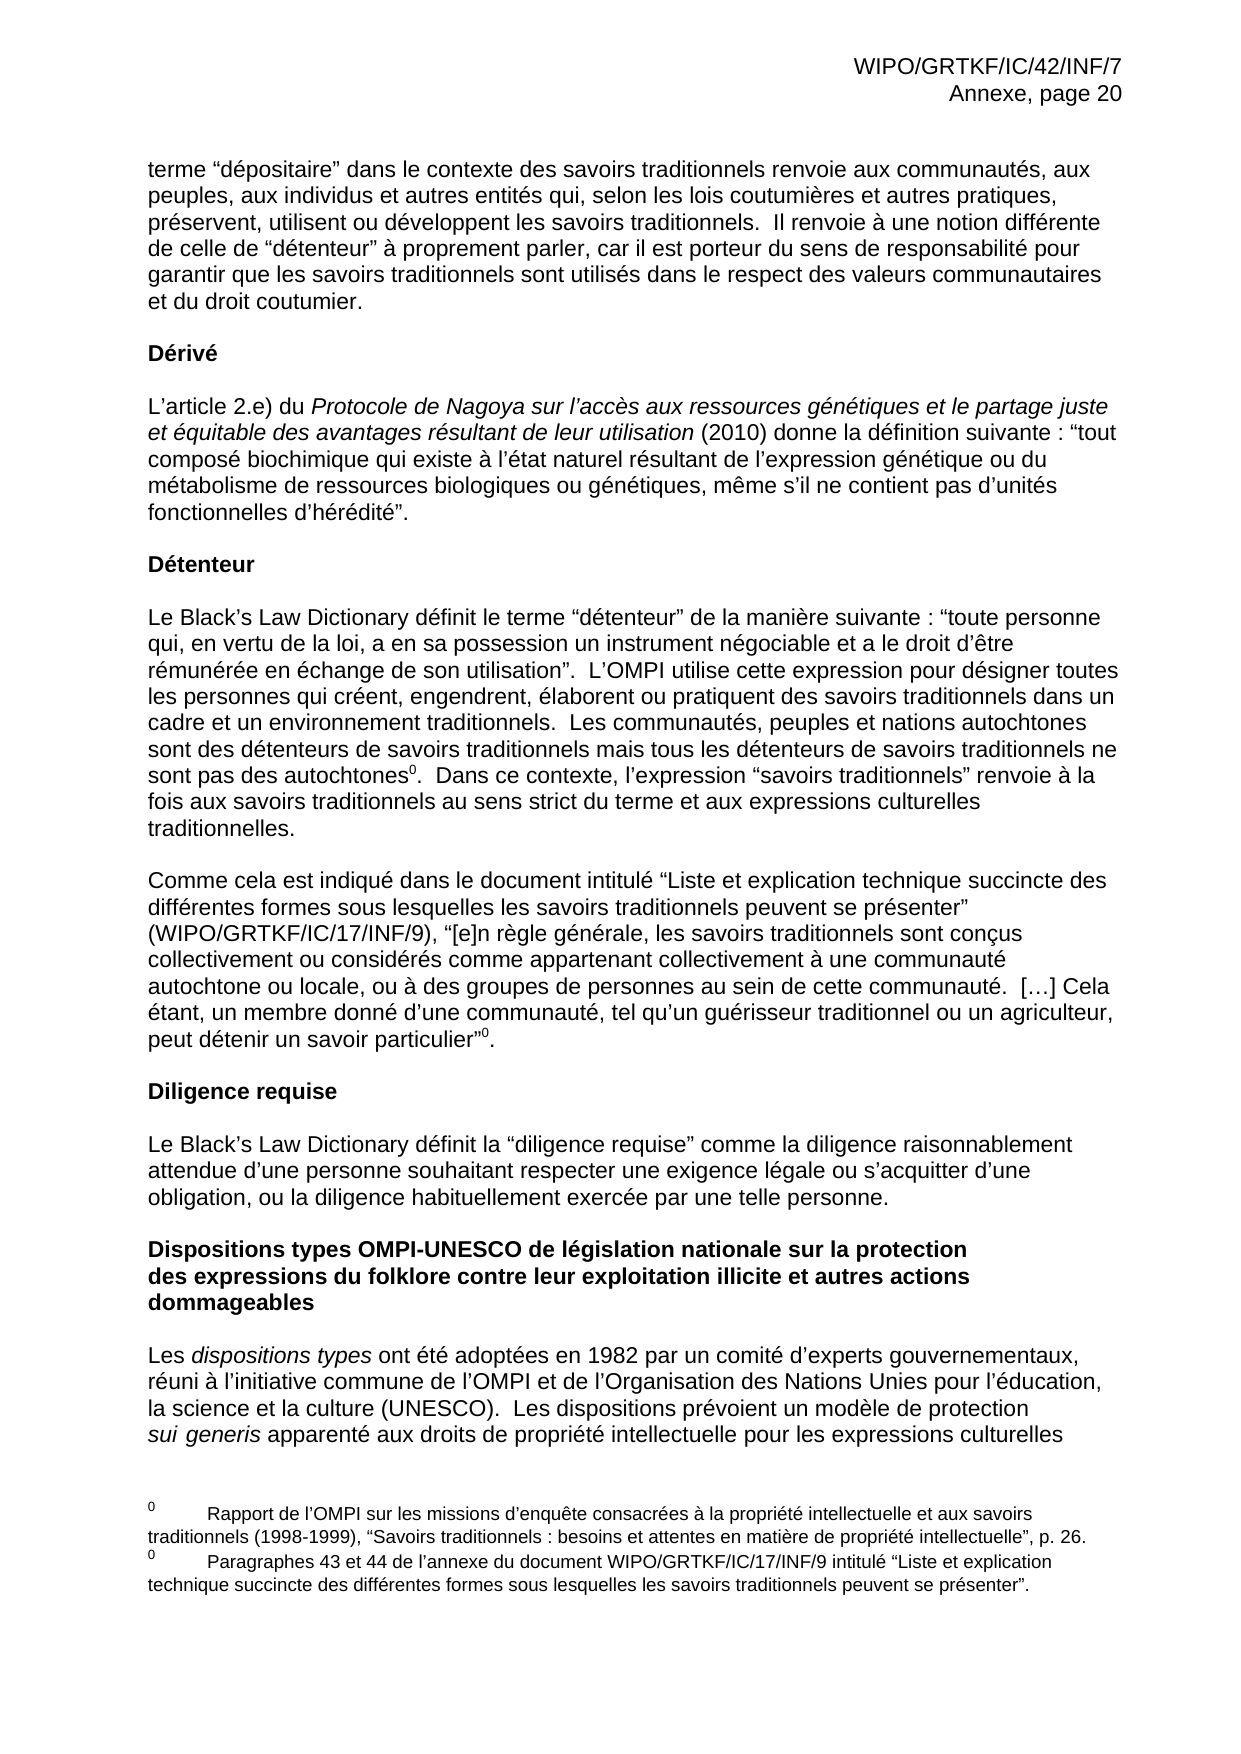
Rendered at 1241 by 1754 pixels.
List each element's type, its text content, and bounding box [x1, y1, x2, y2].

subtitle Dispositions types OMPI-UNESCO de législation nationale sur la protection des expressions du folklore contre leur exploitation illicite et autres actions dommageables [148, 1236, 1122, 1315]
subtitle Détenteur [148, 551, 1122, 577]
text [148, 1342, 1122, 1447]
text Le Black’s Law Dictionary définit la “diligence requise” comme la diligence raisonnablement attendue d’une personne souhaitant respecter une exigence légale ou s’acquitter d’une obligation, ou la diligence habituellement exercée par une telle personne. [148, 1131, 1122, 1210]
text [148, 156, 1122, 314]
text Le Black’s Law Dictionary définit le terme “détenteur” de la manière suivante : “toute personne qui, en vertu de la loi, a en sa possession un instrument négociable et a le droit d’être rémunérée en échange de son utilisation”. L’OMPI utilise cette expression pour désigner toutes les personnes qui créent, engendrent, élaborent ou pratiquent des savoirs traditionnels dans un cadre et un environnement traditionnels. Les communautés, peuples et nations autochtones sont des détenteurs de savoirs traditionnels mais tous les détenteurs de savoirs traditionnels ne sont pas des autochtones. Dans ce contexte, l’expression “savoirs traditionnels” renvoie à la fois aux savoirs traditionnels au sens strict du terme et aux expressions culturelles traditionnelles. [148, 604, 1122, 841]
text Comme cela est indiqué dans le document intitulé “Liste et explication technique succincte des différentes formes sous lesquelles les savoirs traditionnels peuvent se présenter” (WIPO/GRTKF/IC/17/INF/9), “[e]n règle générale, les savoirs traditionnels sont conçus collectivement ou considérés comme appartenant collectivement à une communauté autochtone ou locale, ou à des groupes de personnes au sein de cette communauté. […] Cela étant, un membre donné d’une communauté, tel qu’un guérisseur traditionnel ou un agriculteur, peut détenir un savoir particulier”. [148, 867, 1122, 1052]
text L’article 2.e) du Protocole de Nagoya sur l’accès aux ressources génétiques et le partage juste et équitable des avantages résultant de leur utilisation (2010) donne la définition suivante : “tout composé biochimique qui existe à l’état naturel résultant de l’expression génétique ou du métabolisme de ressources biologiques ou génétiques, même s’il ne contient pas d’unités fonctionnelles d’hérédité”. [148, 393, 1122, 525]
subtitle Diligence requise [148, 1078, 1122, 1104]
subtitle Dérivé [148, 340, 1122, 367]
